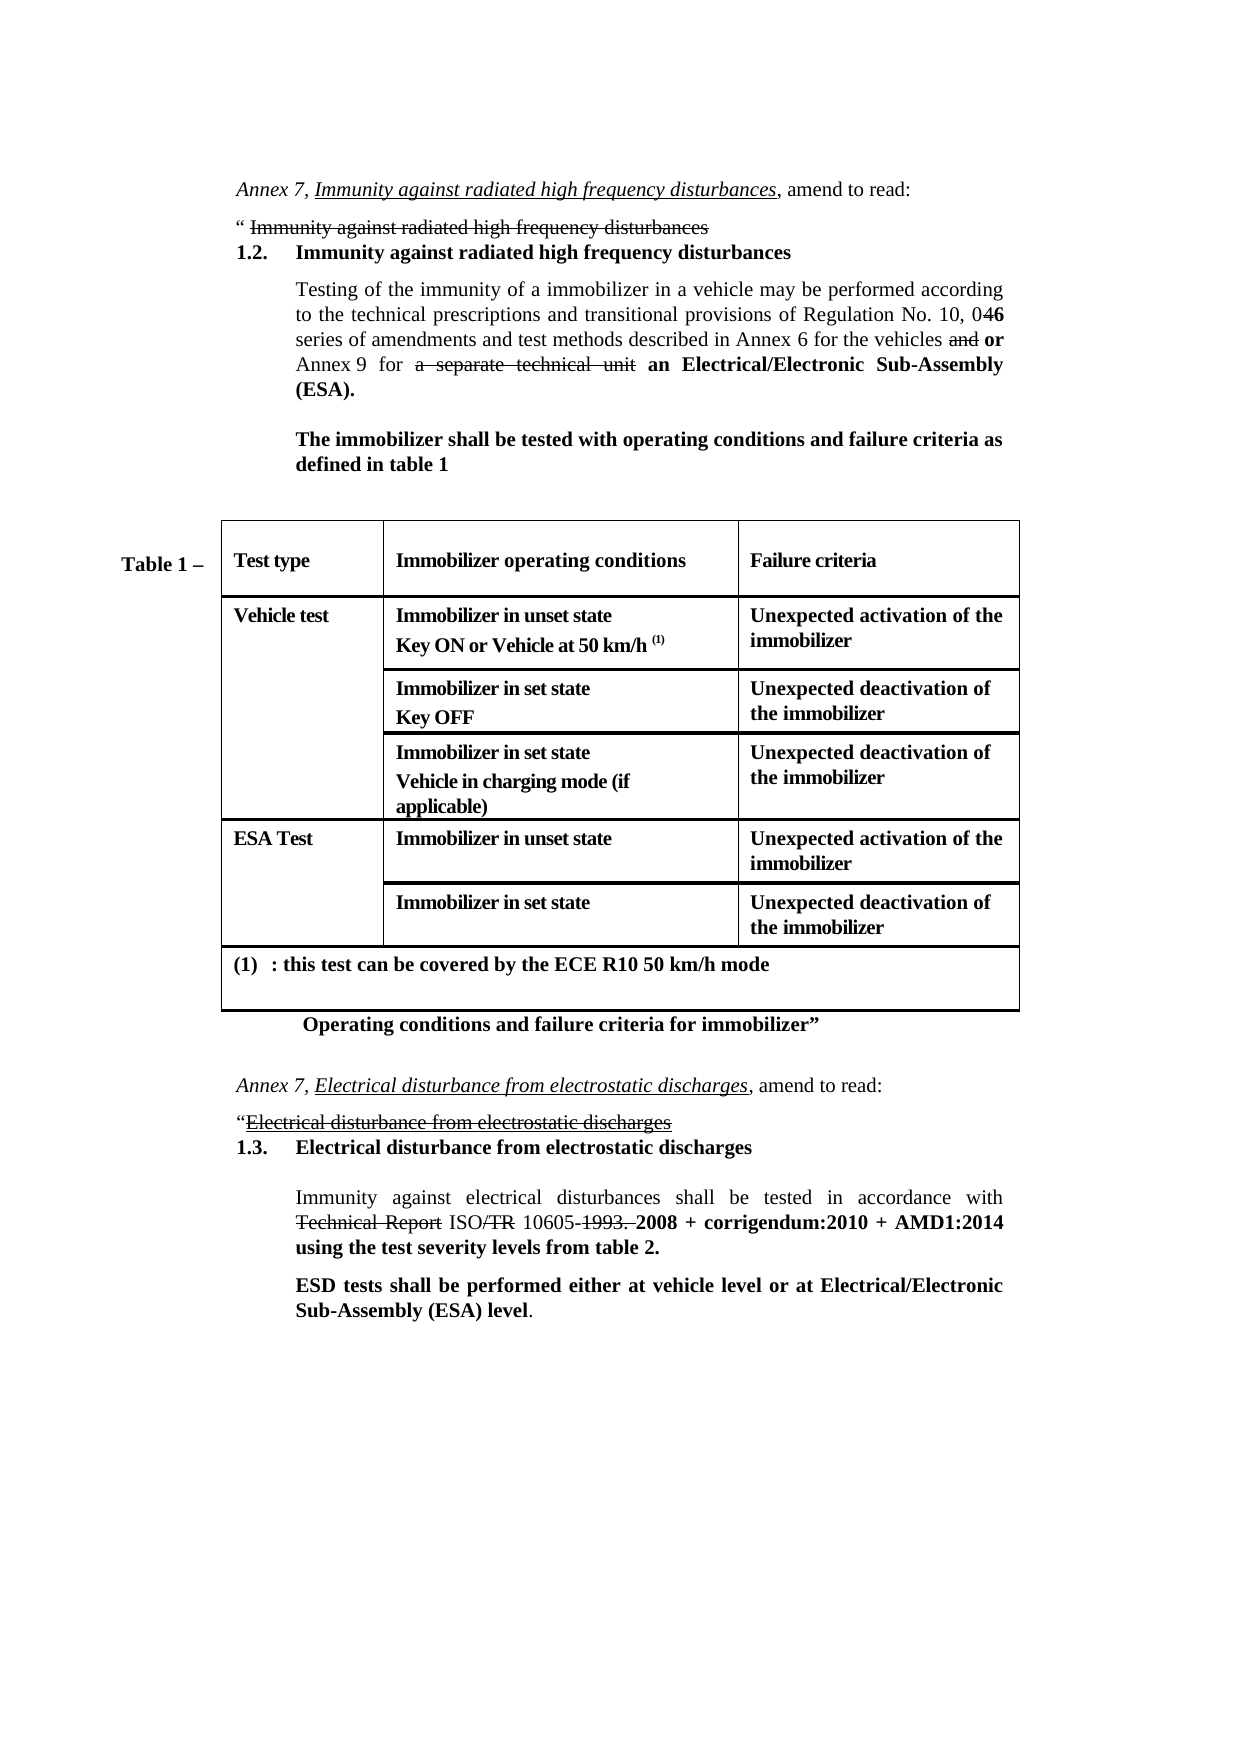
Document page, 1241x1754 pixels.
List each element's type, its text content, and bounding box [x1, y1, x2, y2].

table_cell Vehicle test [222, 598, 383, 818]
text The immobilizer shall be tested with operating conditions and failure criteria as defined in table 1 [295, 426, 1004, 476]
table_cell Unexpected activation of the immobilizer [739, 598, 1019, 668]
text Immunity against electrical disturbances shall be tested in accordance with Technical Report ISO/TR 10605-1993. 2008 + corrigendum:2010 + AMD1:2014 using the test severity levels from table 2. [295, 1184, 1004, 1259]
table_cell Immobilizer in unset state Key ON or Vehicle at 50 km/h (1) [384, 598, 738, 668]
table_cell Immobilizer in set state Vehicle in charging mode (if applicable) [384, 735, 738, 818]
table_cell Immobilizer in unset state [384, 821, 738, 881]
table_cell Unexpected deactivation of the immobilizer [739, 885, 1019, 945]
subtitle “ Immunity against radiated high frequency disturbances [235, 214, 1122, 239]
text Testing of the immunity of a immobilizer in a vehicle may be performed according to the technical prescriptions and transitional provisions of Regulation No. 10, 046 series of amendments and test methods described in Annex 6 for the vehicles and or Annex 9 for a separate technical unit an Electrical/Electronic Sub-Assembly (ESA). [295, 276, 1004, 401]
text 1.2. Immunity against radiated high frequency disturbances [236, 239, 1004, 264]
table_cell : this test can be covered by the ECE R10 50 km/h mode [222, 948, 1019, 1008]
table_header Immobilizer operating conditions [384, 521, 738, 595]
table_cell Unexpected deactivation of the immobilizer [739, 671, 1019, 731]
table_cell Immobilizer in set state [384, 885, 738, 945]
text Annex 7, Immunity against radiated high frequency disturbances, amend to read: [236, 177, 1122, 201]
text Table 1 – Operating conditions and failure criteria for immobilizer” [118, 551, 1004, 1036]
text 1.3. Electrical disturbance from electrostatic discharges [236, 1134, 1004, 1159]
table_cell ESA Test [222, 821, 383, 945]
text Annex 7, Electrical disturbance from electrostatic discharges, amend to read: [236, 1073, 1004, 1097]
text ESD tests shall be performed either at vehicle level or at Electrical/Electronic Sub-Assembly (ESA) level. [295, 1272, 1004, 1322]
table_header Failure criteria [739, 521, 1019, 595]
table_cell Unexpected deactivation of the immobilizer [739, 735, 1019, 818]
text “Electrical disturbance from electrostatic discharges [236, 1109, 1004, 1134]
table_header Test type [222, 521, 383, 595]
table_cell Unexpected activation of the immobilizer [739, 821, 1019, 881]
table_cell Immobilizer in set state Key OFF [384, 671, 738, 731]
